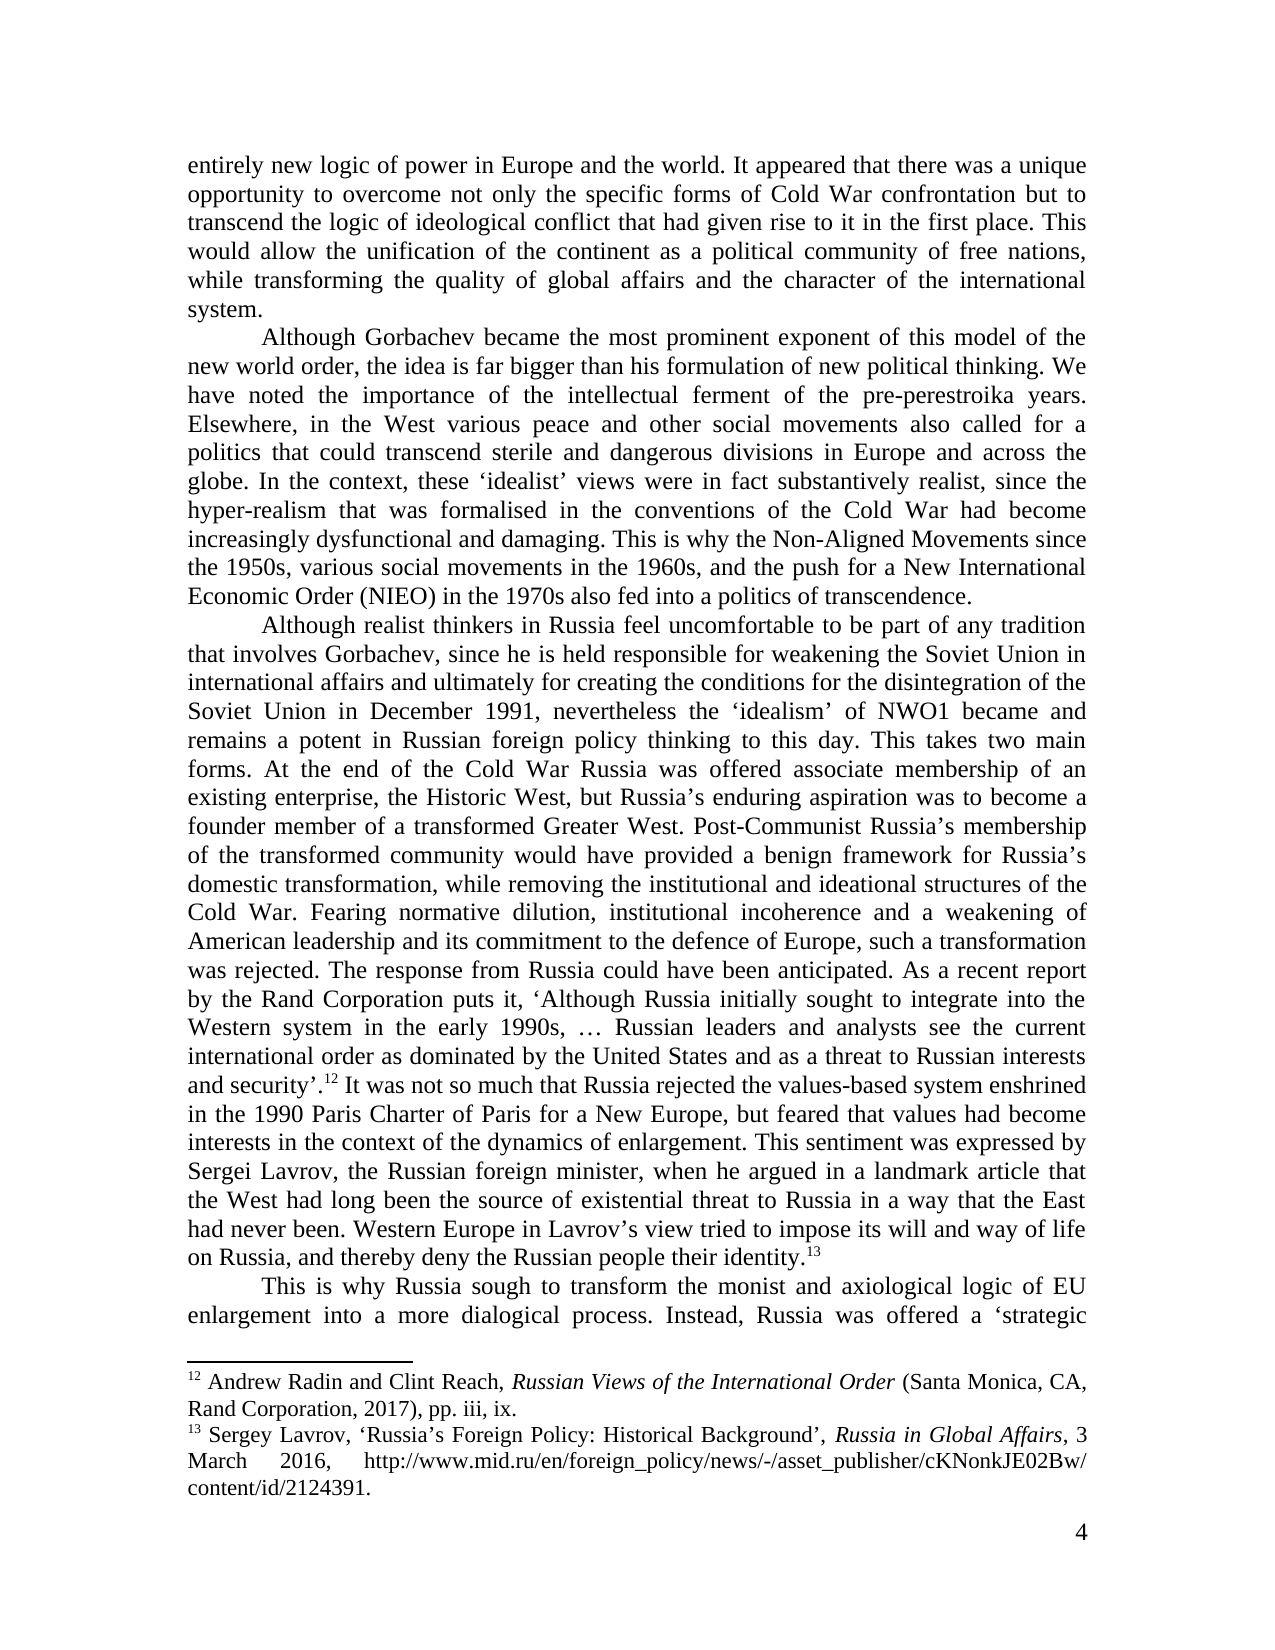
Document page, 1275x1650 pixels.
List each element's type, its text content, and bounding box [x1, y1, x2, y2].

text Although Gorbachev became the most prominent exponent of this model of the new world order, the idea is far bigger than his formulation of new political thinking. We have noted the importance of the intellectual ferment of the pre-perestroika years. Elsewhere, in the West various peace and other social movements also called for a politics that could transcend sterile and dangerous divisions in Europe and across the globe. In the context, these ‘idealist’ views were in fact substantively realist, since the hyper-realism that was formalised in the conventions of the Cold War had become increasingly dysfunctional and damaging. This is why the Non-Aligned Movements since the 1950s, various social movements in the 1960s, and the push for a New International Economic Order (NIEO) in the 1970s also fed into a politics of transcendence. [187, 322, 1087, 610]
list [187, 1271, 1087, 1329]
text Although realist thinkers in Russia feel uncomfortable to be part of any tradition that involves Gorbachev, since he is held responsible for weakening the Soviet Union in international affairs and ultimately for creating the conditions for the disintegration of the Soviet Union in December 1991, nevertheless the ‘idealism’ of NWO1 became and remains a potent in Russian foreign policy thinking to this day. This takes two main forms. At the end of the Cold War Russia was offered associate membership of an existing enterprise, the Historic West, but Russia’s enduring aspiration was to become a founder member of a transformed Greater West. Post-Communist Russia’s membership of the transformed community would have provided a benign framework for Russia’s domestic transformation, while removing the institutional and ideational structures of the Cold War. Fearing normative dilution, institutional incoherence and a weakening of American leadership and its commitment to the defence of Europe, such a transformation was rejected. The response from Russia could have been anticipated. As a recent report by the Rand Corporation puts it, ‘Although Russia initially sought to integrate into the Western system in the early 1990s, … Russian leaders and analysts see the current international order as dominated by the United States and as a threat to Russian interests and security’. It was not so much that Russia rejected the values-based system enshrined in the 1990 Paris Charter of Paris for a New Europe, but feared that values had become interests in the context of the dynamics of enlargement. This sentiment was expressed by Sergei Lavrov, the Russian foreign minister, when he argued in a landmark article that the West had long been the source of existential threat to Russia in a way that the East had never been. Western Europe in Lavrov’s view tried to impose its will and way of life on Russia, and thereby deny the Russian people their identity. [187, 610, 1087, 1271]
text A few months later the communist systems in Eastern Europe crumbled, mostly peacefully in various ‘velvet revolutions’. A certain representation of the old order of Yalta-Potsdam was repudiated. The Malta summit between the American president H. W. Bush and Gorbachev of December 1990 tried to make sense of it all. Focusing on the future of the two Germanys, the meeting was followed in later months by controversial discussions over whether a united Germany would join the North Atlantic Treaty Organisation (NATO) in whole or in part. The Malta summit represents the symbolic end of the Cold War. The old bloc politics was dissolving and it seemed that everything was possible. The promise of 1989 for Gorbachev and later Russian leaders was an entirely new logic of power in Europe and the world. It appeared that there was a unique opportunity to overcome not only the specific forms of Cold War confrontation but to transcend the logic of ideological conflict that had given rise to it in the first place. This would allow the unification of the continent as a political community of free nations, while transforming the quality of global affairs and the character of the international system. [187, 150, 1087, 322]
